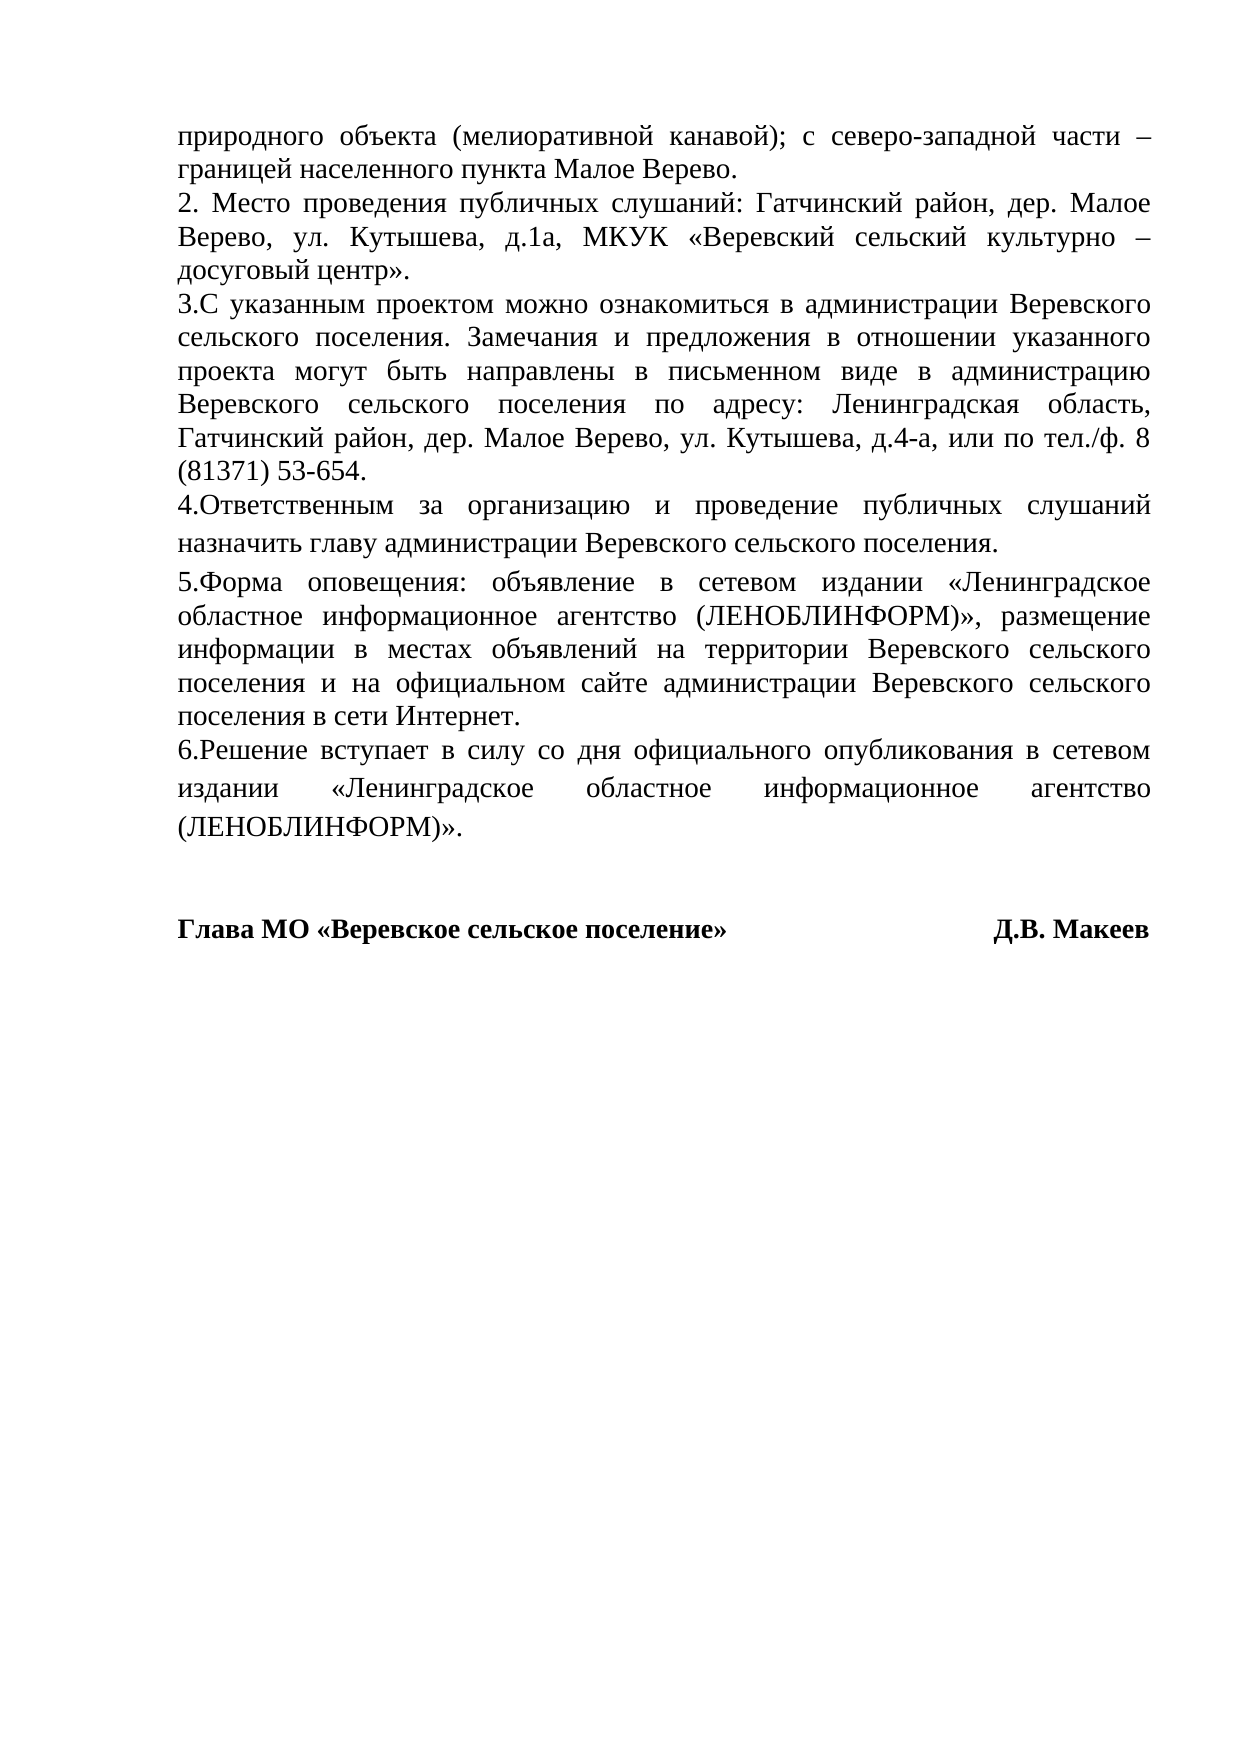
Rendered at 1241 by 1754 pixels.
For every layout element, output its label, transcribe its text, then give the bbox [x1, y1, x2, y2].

text Глава МО «Веревское сельское поселение» Д.В. Макеев [177, 912, 1152, 945]
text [177, 118, 1152, 185]
list 4.Ответственным за организацию и проведение публичных слушаний назначить главу администрации Веревского сельского поселения. [177, 487, 1152, 559]
text 5.Форма оповещения: объявление в сетевом издании «Ленинградское областное информационное агентство (ЛЕНОБЛИНФОРМ)», размещение информации в местах объявлений на территории Веревского сельского поселения и на официальном сайте администрации Веревского сельского поселения в сети Интернет. [177, 564, 1152, 732]
text 2. Место проведения публичных слушаний: Гатчинский район, дер. Малое Верево, ул. Кутышева, д.1а, МКУК «Веревский сельский культурно – досуговый центр». [177, 185, 1152, 286]
text 6.Решение вступает в силу со дня официального опубликования в сетевом издании «Ленинградское областное информационное агентство (ЛЕНОБЛИНФОРМ)». [177, 732, 1152, 842]
text 3.С указанным проектом можно ознакомиться в администрации Веревского сельского поселения. Замечания и предложения в отношении указанного проекта могут быть направлены в письменном виде в администрацию Веревского сельского поселения по адресу: Ленинградская область, Гатчинский район, дер. Малое Верево, ул. Кутышева, д.4-а, или по тел./ф. 8 (81371) 53-654. [177, 286, 1152, 487]
